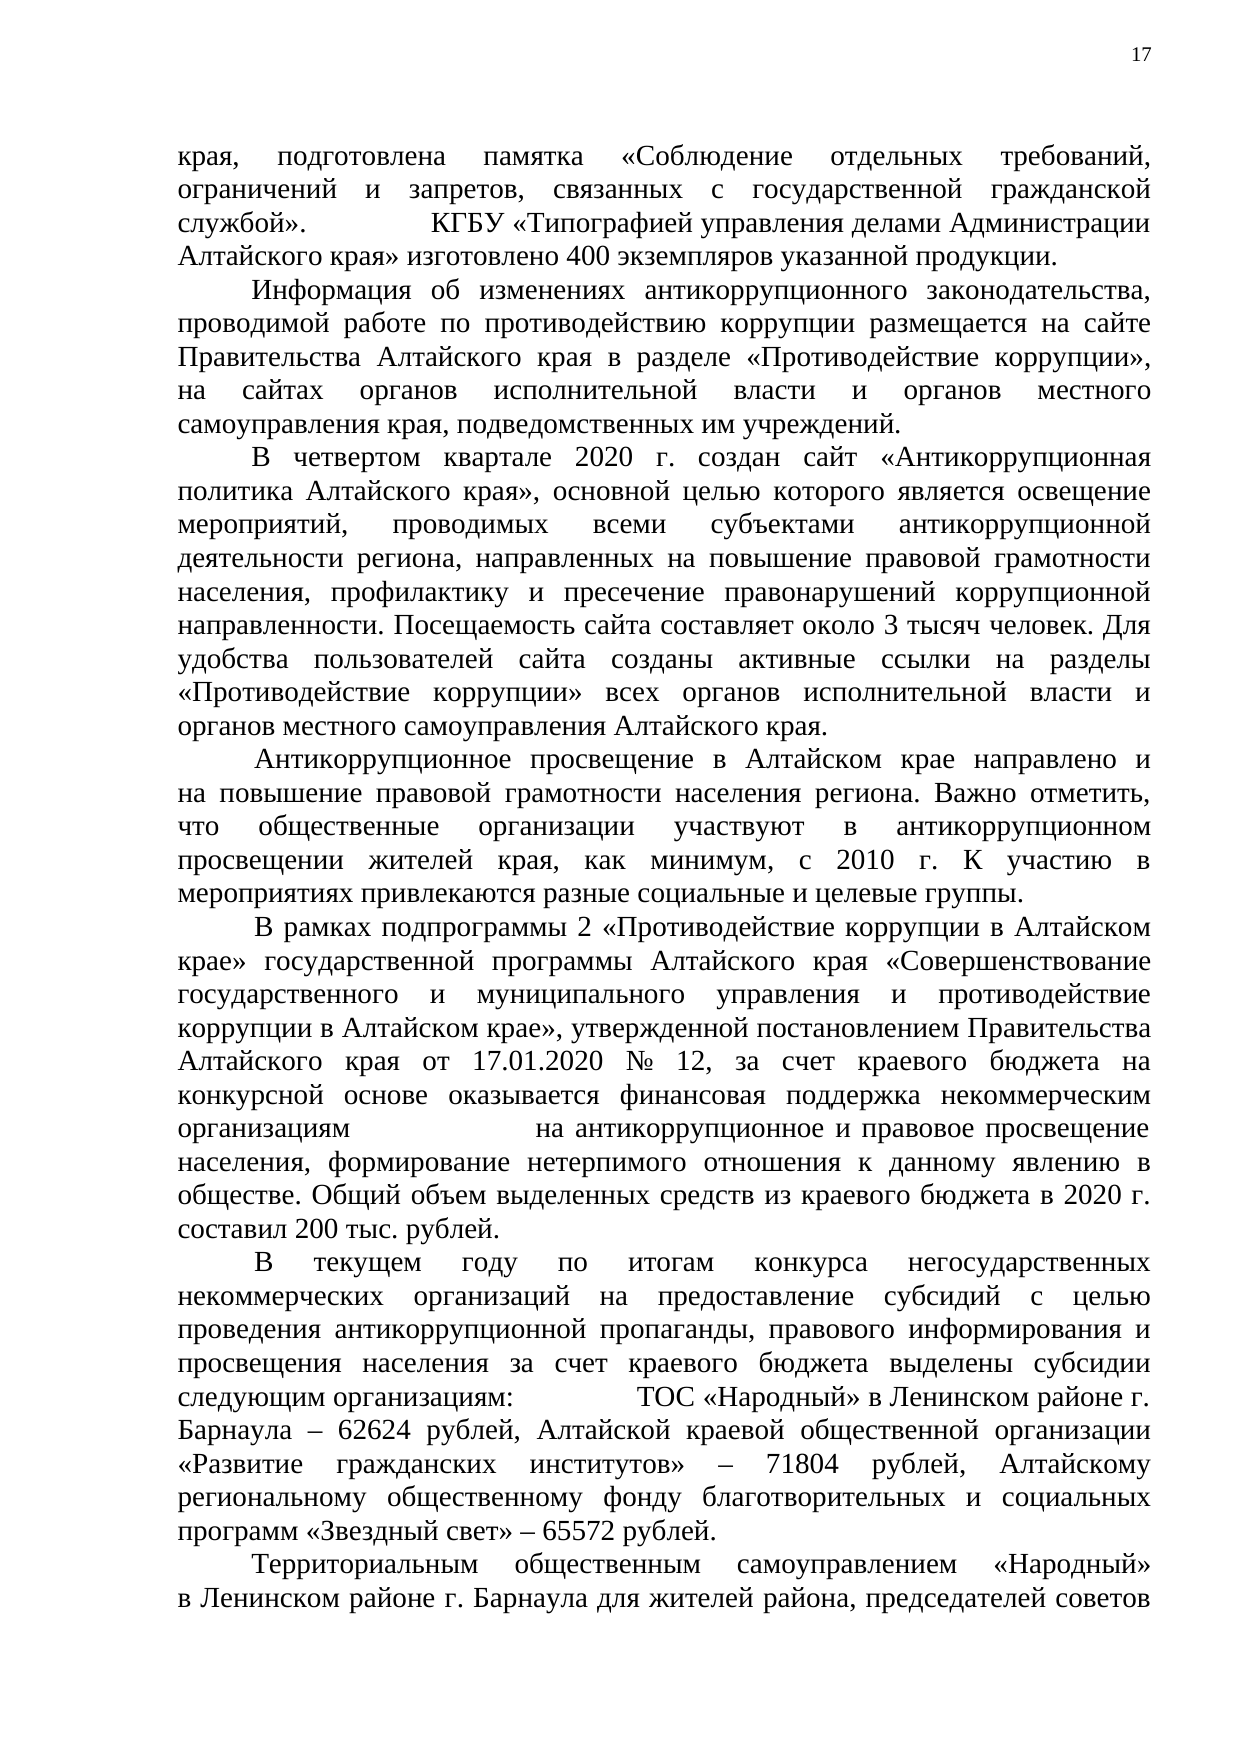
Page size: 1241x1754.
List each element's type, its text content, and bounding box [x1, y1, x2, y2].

list В текущем году по итогам конкурса негосударственных некоммерческих организаций на предоставление субсидий с целью проведения антикоррупционной пропаганды, правового информирования и просвещения населения за счет краевого бюджета выделены субсидии следующим организациям: ТОС «Народный» в Ленинском районе г. Барнаула – 62624 рублей, Алтайской краевой общественной организации «Развитие гражданских институтов» – 71804 рублей, Алтайскому региональному общественному фонду благотворительных и социальных программ «Звездный свет» – 65572 рублей. [177, 1244, 1152, 1546]
text Информация об изменениях антикоррупционного законодательства, проводимой работе по противодействию коррупции размещается на сайте Правительства Алтайского края в разделе «Противодействие коррупции», на сайтах органов исполнительной власти и органов местного самоуправления края, подведомственных им учреждений. [177, 272, 1152, 439]
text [177, 138, 1152, 272]
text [177, 1546, 1152, 1613]
text В четвертом квартале 2020 г. создан сайт «Антикоррупционная политика Алтайского края», основной целью которого является освещение мероприятий, проводимых всеми субъектами антикоррупционной деятельности региона, направленных на повышение правовой грамотности населения, профилактику и пресечение правонарушений коррупционной направленности. Посещаемость сайта составляет около 3 тысяч человек. Для удобства пользователей сайта созданы активные ссылки на разделы «Противодействие коррупции» всех органов исполнительной власти и органов местного самоуправления Алтайского края. [177, 439, 1152, 741]
list Антикоррупционное просвещение в Алтайском крае направлено и на повышение правовой грамотности населения региона. Важно отметить, что общественные организации участвуют в антикоррупционном просвещении жителей края, как минимум, с 2010 г. К участию в мероприятиях привлекаются разные социальные и целевые группы. [177, 741, 1152, 909]
list В рамках подпрограммы 2 «Противодействие коррупции в Алтайском крае» государственной программы Алтайского края «Совершенствование государственного и муниципального управления и противодействие коррупции в Алтайском крае», утвержденной постановлением Правительства Алтайского края от 17.01.2020 № 12, за счет краевого бюджета на конкурсной основе оказывается финансовая поддержка некоммерческим организациям на антикоррупционное и правовое просвещение населения, формирование нетерпимого отношения к данному явлению в обществе. Общий объем выделенных средств из краевого бюджета в 2020 г. составил 200 тыс. рублей. [177, 909, 1152, 1244]
